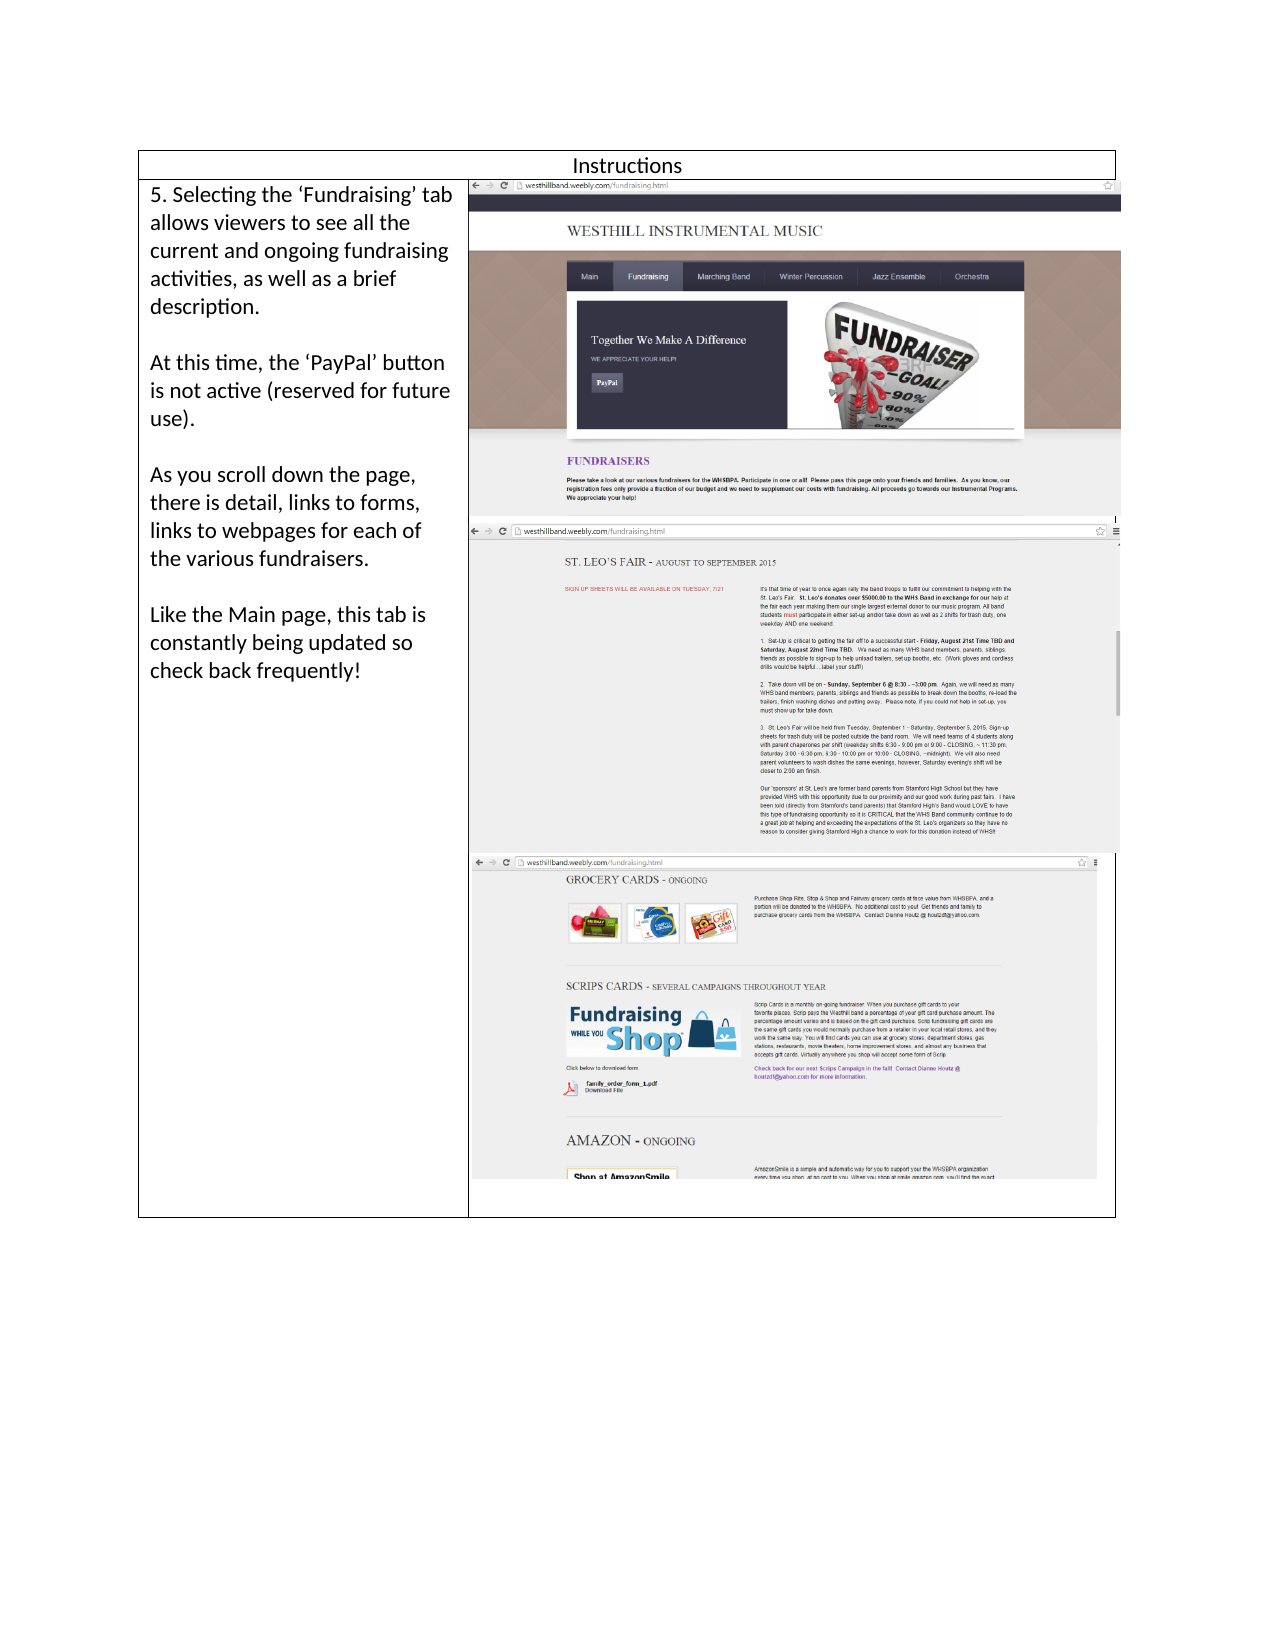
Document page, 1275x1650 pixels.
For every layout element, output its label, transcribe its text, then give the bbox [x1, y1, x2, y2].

table_cell 5. Selecting the ‘Fundraising’ tab allows viewers to see all the current and ongoing fundraising activities, as well as a brief description. At this time, the ‘PayPal’ button is not active (reserved for future use). As you scroll down the page, there is detail, links to forms, links to webpages for each of the various fundraisers. Like the Main page, this tab is constantly being updated so check back frequently! [139, 180, 468, 1217]
table_cell [469, 852, 1115, 1217]
picture [468, 180, 1121, 514]
table_cell [469, 514, 1115, 523]
table_header Instructions [139, 151, 1115, 179]
picture [472, 856, 1097, 1178]
picture [468, 523, 1121, 852]
